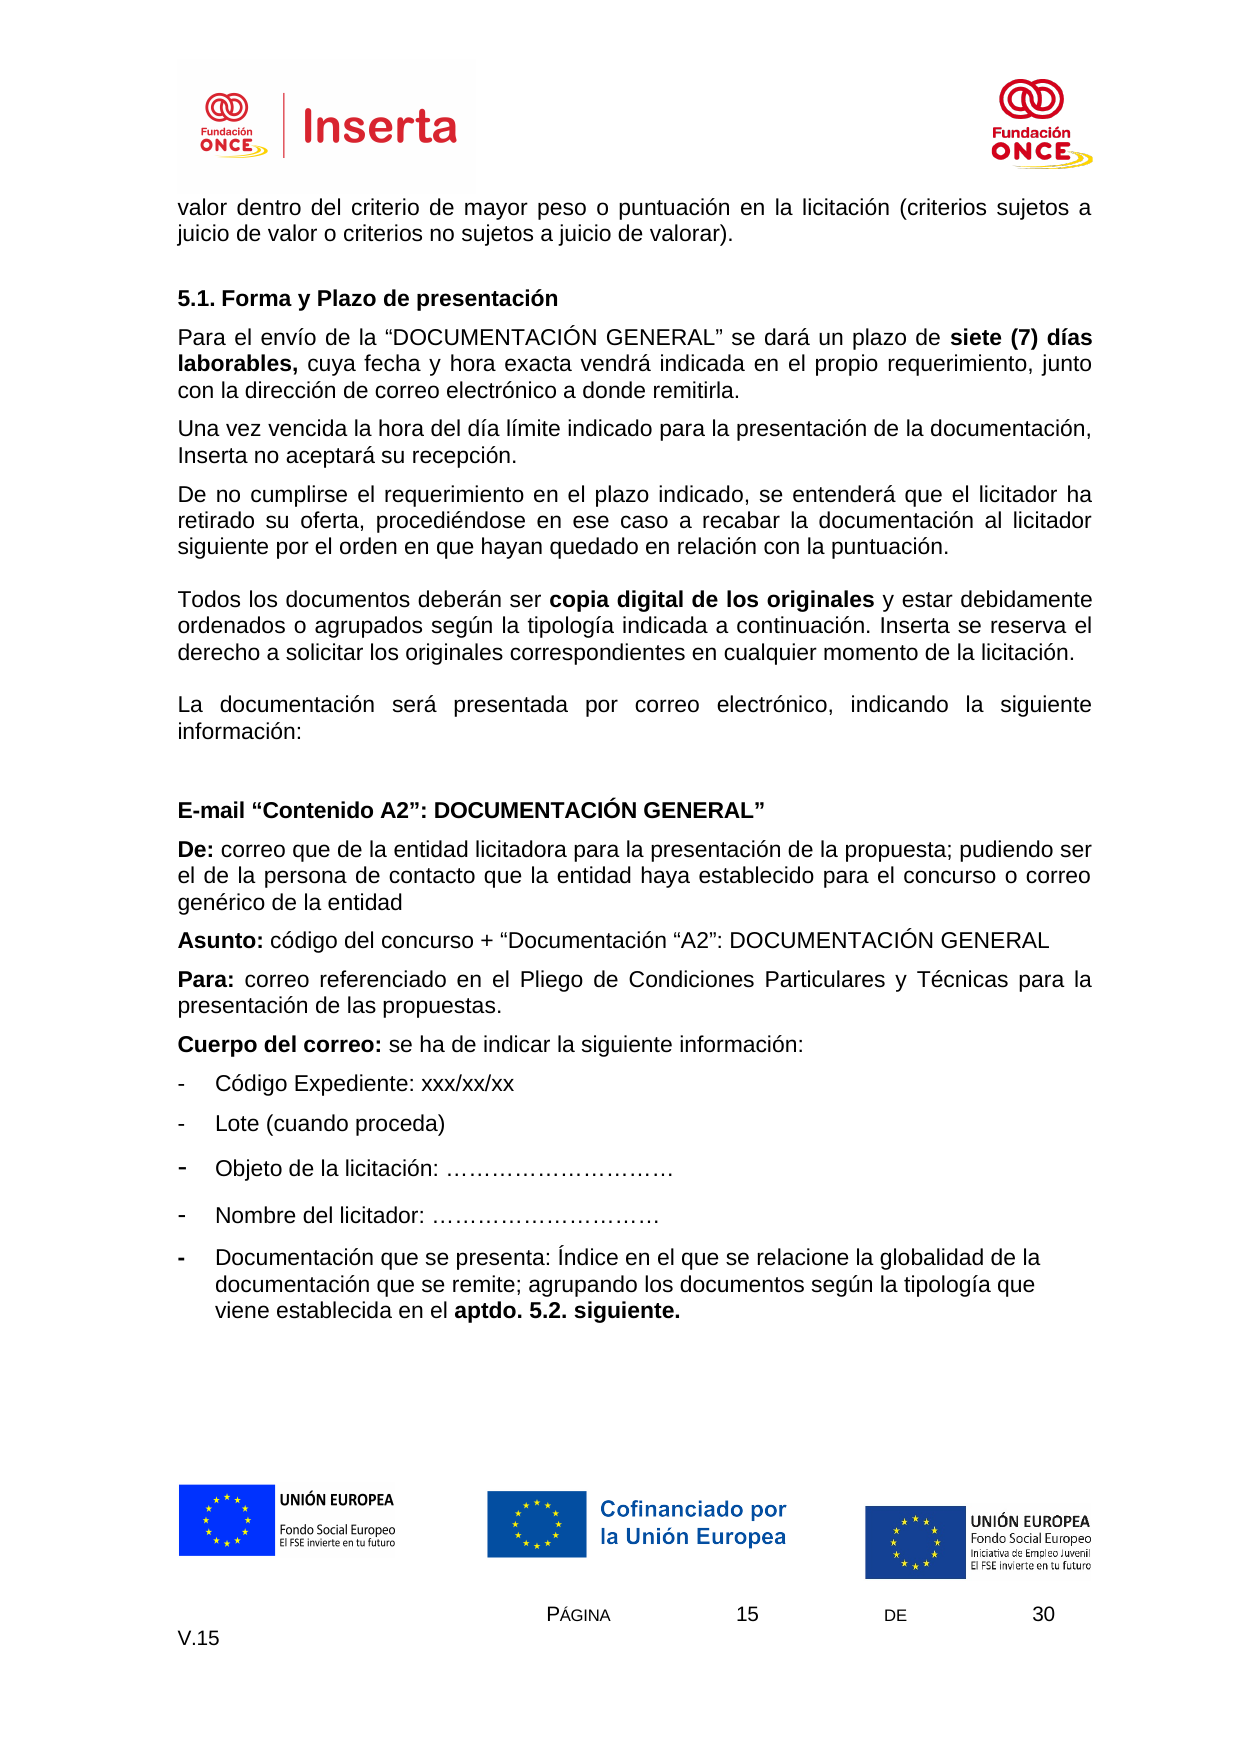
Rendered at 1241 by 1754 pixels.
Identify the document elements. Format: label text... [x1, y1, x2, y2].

list Código Expediente: xxx/xx/xx [177, 1070, 1093, 1097]
text De: correo que de la entidad licitadora para la presentación de la propuesta; pudiendo ser el de la persona de contacto que la entidad haya establecido para el concurso o correo genérico de la entidad [177, 836, 1093, 915]
list Objeto de la licitación: ………………………… [177, 1149, 1093, 1183]
text De no cumplirse el requerimiento en el plazo indicado, se entenderá que el licitador ha retirado su oferta, procediéndose en ese caso a recabar la documentación al licitador siguiente por el orden en que hayan quedado en relación con la puntuación. [177, 481, 1093, 560]
text Asunto: código del concurso + “Documentación “A2”: DOCUMENTACIÓN GENERAL [177, 927, 1093, 954]
list Lote (cuando proceda) [177, 1110, 1093, 1136]
text Una vez vencida la hora del día límite indicado para la presentación de la documentación, Inserta no aceptará su recepción. [177, 415, 1093, 468]
text Cuerpo del correo: se ha de indicar la siguiente información: [177, 1031, 1093, 1058]
text 5.1. Forma y Plazo de presentación [177, 285, 1093, 311]
picture [991, 79, 1093, 169]
picture [177, 1482, 395, 1558]
text Para: correo referenciado en el Pliego de Condiciones Particulares y Técnicas para la presentación de las propuestas. [177, 966, 1093, 1019]
text E-mail “Contenido A2”: DOCUMENTACIÓN GENERAL” [177, 797, 1093, 823]
picture [177, 59, 476, 194]
text Para el envío de la “DOCUMENTACIÓN GENERAL” se dará un plazo de siete (7) días laborables, cuya fecha y hora exacta vendrá indicada en el propio requerimiento, junto con la dirección de correo electrónico a donde remitirla. [177, 324, 1093, 403]
list Documentación que se presenta: Índice en el que se relacione la globalidad de la documentación que se remite; agrupando los documentos según la tipología que viene establecida en el aptdo. 5.2. siguiente. [177, 1244, 1093, 1323]
text La documentación será presentada por correo electrónico, indicando la siguiente información: [177, 691, 1093, 744]
list Nombre del licitador: ………………………… [177, 1199, 1093, 1229]
text Todos los documentos deberán ser copia digital de los originales y estar debidamente ordenados o agrupados según la tipología indicada a continuación. Inserta se reserva el derecho a solicitar los originales correspondientes en cualquier momento de la licitación. [177, 586, 1093, 665]
picture [863, 1503, 1091, 1581]
picture [483, 1487, 839, 1562]
